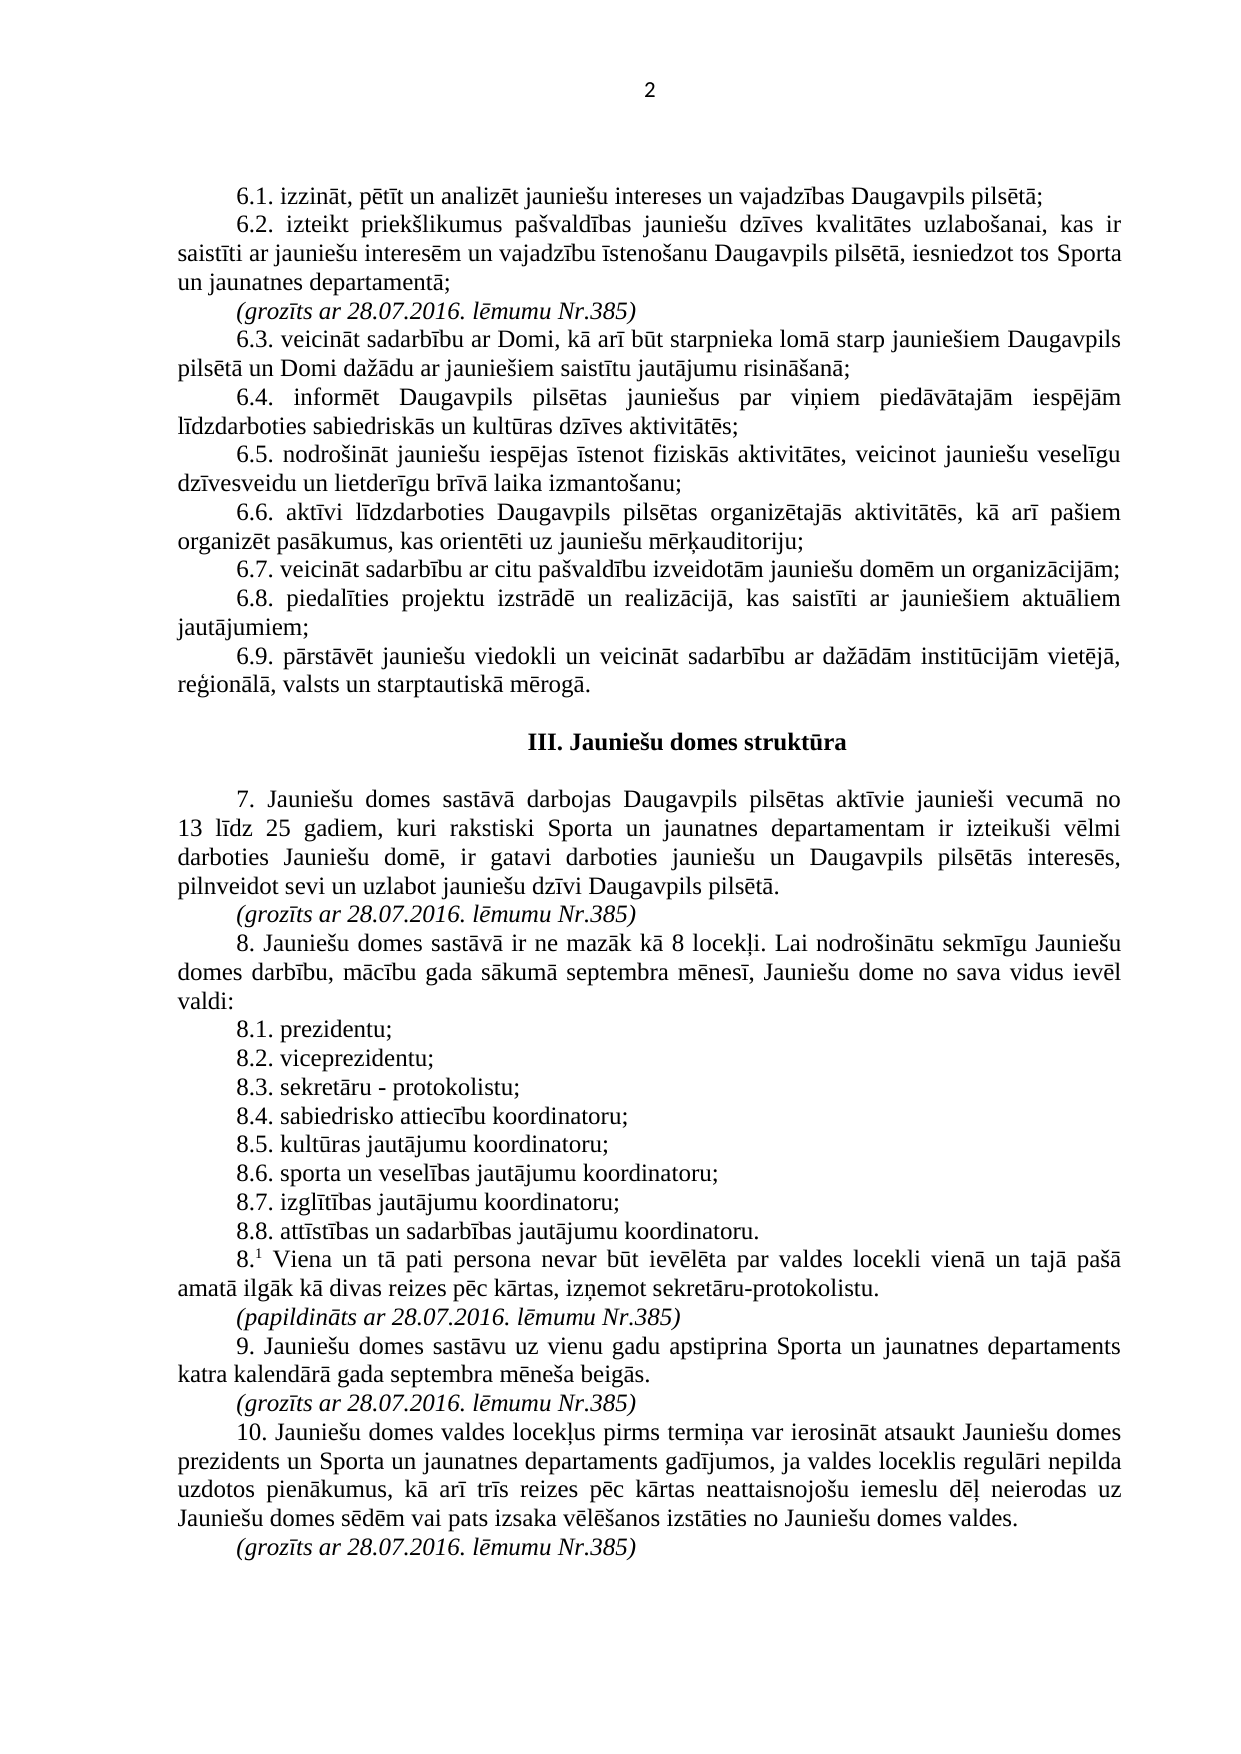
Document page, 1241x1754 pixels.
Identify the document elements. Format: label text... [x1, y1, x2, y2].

text 8. Jauniešu domes sastāvā ir ne mazāk kā 8 locekļi. Lai nodrošinātu sekmīgu Jauniešu domes darbību, mācību gada sākumā septembra mēnesī, Jauniešu dome no sava vidus ievēl valdi: [177, 928, 1122, 1014]
text (grozīts ar 28.07.2016. lēmumu Nr.385) [177, 1532, 1122, 1561]
text 8.1. prezidentu; [177, 1014, 1122, 1043]
text 6.9. pārstāvēt jauniešu viedokli un veicināt sadarbību ar dažādām institūcijām vietējā, reģionālā, valsts un starptautiskā mērogā. [177, 641, 1122, 698]
text 6.5. nodrošināt jauniešu iespējas īstenot fiziskās aktivitātes, veicinot jauniešu veselīgu dzīvesveidu un lietderīgu brīvā laika izmantošanu; [177, 439, 1122, 497]
text III. Jauniešu domes struktūra [252, 727, 1122, 756]
text 10. Jauniešu domes valdes locekļus pirms termiņa var ierosināt atsaukt Jauniešu domes prezidents un Sporta un jaunatnes departaments gadījumos, ja valdes loceklis regulāri nepilda uzdotos pienākumus, kā arī trīs reizes pēc kārtas neattaisnojošu iemeslu dēļ neierodas uz Jauniešu domes sēdēm vai pats izsaka vēlēšanos izstāties no Jauniešu domes valdes. [177, 1417, 1122, 1532]
text 8.7. izglītības jautājumu koordinatoru; [177, 1187, 1122, 1216]
text 6.3. veicināt sadarbību ar Domi, kā arī būt starpnieka lomā starp jauniešiem Daugavpils pilsētā un Domi dažādu ar jauniešiem saistītu jautājumu risināšanā; [177, 324, 1122, 382]
text 6.2. izteikt priekšlikumus pašvaldības jauniešu dzīves kvalitātes uzlabošanai, kas ir saistīti ar jauniešu interesēm un vajadzību īstenošanu Daugavpils pilsētā, iesniedzot tos Sporta un jaunatnes departamentā; [177, 209, 1122, 296]
text 9. Jauniešu domes sastāvu uz vienu gadu apstiprina Sporta un jaunatnes departaments katra kalendārā gada septembra mēneša beigās. [177, 1331, 1122, 1388]
text 6.1. izzināt, pētīt un analizēt jauniešu intereses un vajadzības Daugavpils pilsētā; [177, 181, 1122, 209]
text 8.3. sekretāru - protokolistu; [177, 1072, 1122, 1101]
text 8.4. sabiedrisko attiecību koordinatoru; [177, 1101, 1122, 1129]
text 8.6. sporta un veselības jautājumu koordinatoru; [177, 1158, 1122, 1187]
text (grozīts ar 28.07.2016. lēmumu Nr.385) [177, 296, 1122, 324]
text 6.7. veicināt sadarbību ar citu pašvaldību izveidotām jauniešu domēm un organizācijām; [177, 554, 1122, 583]
text 6.4. informēt Daugavpils pilsētas jauniešus par viņiem piedāvātajām iespējām līdzdarboties sabiedriskās un kultūras dzīves aktivitātēs; [177, 382, 1122, 439]
text 6.6. aktīvi līdzdarboties Daugavpils pilsētas organizētajās aktivitātēs, kā arī pašiem organizēt pasākumus, kas orientēti uz jauniešu mērķauditoriju; [177, 497, 1122, 554]
text 8.1 Viena un tā pati persona nevar būt ievēlēta par valdes locekli vienā un tajā pašā amatā ilgāk kā divas reizes pēc kārtas, izņemot sekretāru-protokolistu. [177, 1244, 1122, 1302]
text (grozīts ar 28.07.2016. lēmumu Nr.385) [177, 899, 1122, 928]
text 6.8. piedalīties projektu izstrādē un realizācijā, kas saistīti ar jauniešiem aktuāliem jautājumiem; [177, 583, 1122, 641]
text 8.8. attīstības un sadarbības jautājumu koordinatoru. [177, 1216, 1122, 1244]
text (grozīts ar 28.07.2016. lēmumu Nr.385) [177, 1388, 1122, 1417]
text 8.2. viceprezidentu; [177, 1043, 1122, 1072]
text 7. Jauniešu domes sastāvā darbojas Daugavpils pilsētas aktīvie jaunieši vecumā no 13 līdz 25 gadiem, kuri rakstiski Sporta un jaunatnes departamentam ir izteikuši vēlmi darboties Jauniešu domē, ir gatavi darboties jauniešu un Daugavpils pilsētās interesēs, pilnveidot sevi un uzlabot jauniešu dzīvi Daugavpils pilsētā. [177, 784, 1122, 899]
text (papildināts ar 28.07.2016. lēmumu Nr.385) [177, 1302, 1122, 1331]
text 8.5. kultūras jautājumu koordinatoru; [177, 1129, 1122, 1158]
